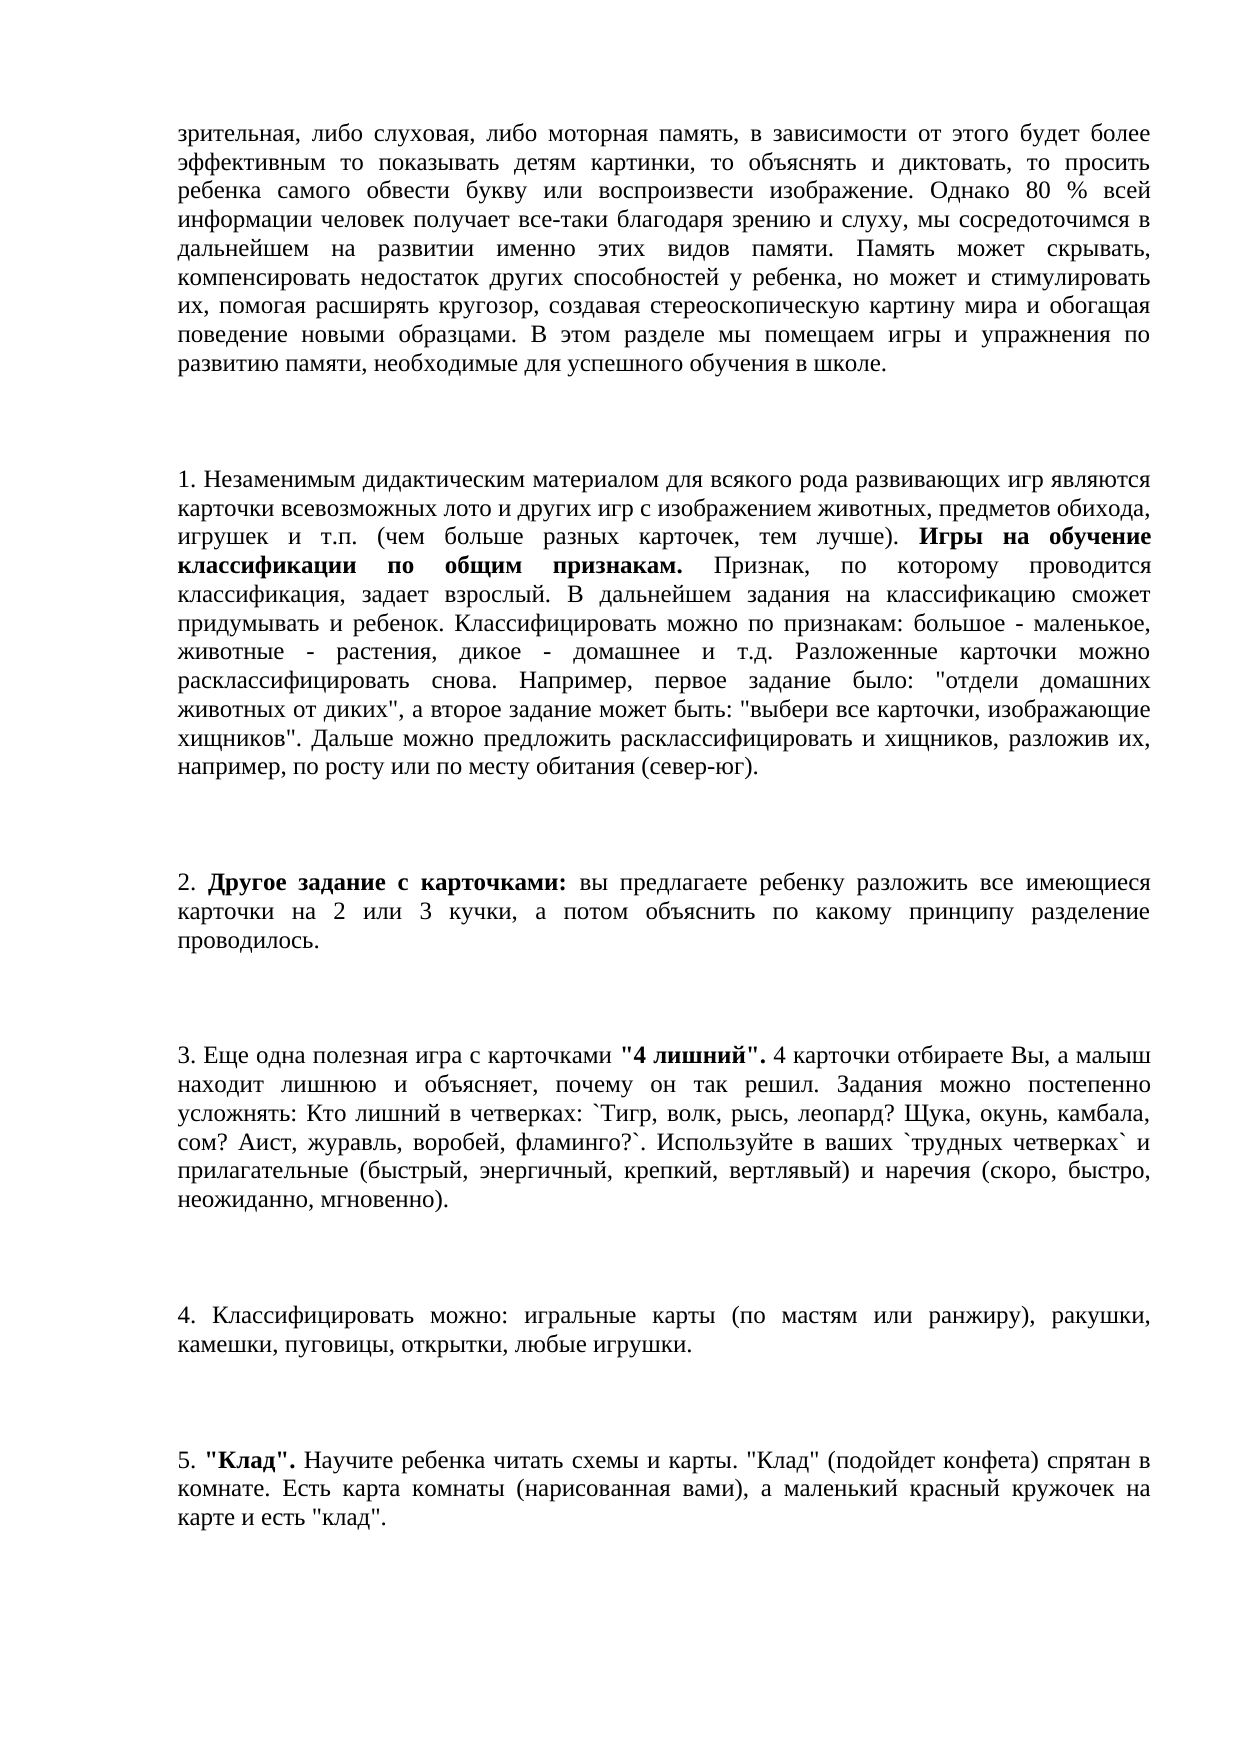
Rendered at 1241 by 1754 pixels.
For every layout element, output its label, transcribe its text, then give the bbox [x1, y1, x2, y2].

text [177, 118, 1152, 377]
text 5. "Клад". Научите ребенка читать схемы и карты. "Клад" (подойдет конфета) спрятан в комнате. Есть карта комнаты (нарисованная вами), а маленький красный кружочек на карте и есть "клад". [177, 1445, 1152, 1531]
text 4. Классифицировать можно: игральные карты (по мастям или ранжиру), ракушки, камешки, пуговицы, открытки, любые игрушки. [177, 1300, 1152, 1358]
text 1. Незаменимым дидактическим материалом для всякого рода развивающих игр являются карточки всевозможных лото и других игр с изображением животных, предметов обихода, игрушек и т.п. (чем больше разных карточек, тем лучше). Игры на обучение классификации по общим признакам. Признак, по которому проводится классификация, задает взрослый. В дальнейшем задания на классификацию сможет придумывать и ребенок. Классифицировать можно по признакам: большое - маленькое, животные - растения, дикое - домашнее и т.д. Разложенные карточки можно расклассифицировать снова. Например, первое задание было: "отдели домашних животных от диких", а второе задание может быть: "выбери все карточки, изображающие хищников". Дальше можно предложить расклассифицировать и хищников, разложив их, например, по росту или по месту обитания (север-юг). [177, 464, 1152, 780]
text 2. Другое задание с карточками: вы предлагаете ребенку разложить все имеющиеся карточки на 2 или 3 кучки, а потом объяснить по какому принципу разделение проводилось. [177, 867, 1152, 953]
text 3. Еще одна полезная игра с карточками "4 лишний". 4 карточки отбираете Вы, а малыш находит лишнюю и объясняет, почему он так решил. Задания можно постепенно усложнять: Кто лишний в четверках: `Тигр, волк, рысь, леопард? Щука, окунь, камбала, сом? Аист, журавль, воробей, фламинго?`. Используйте в ваших `трудных четверках` и прилагательные (быстрый, энергичный, крепкий, вертлявый) и наречия (скоро, быстро, неожиданно, мгновенно). [177, 1041, 1152, 1213]
